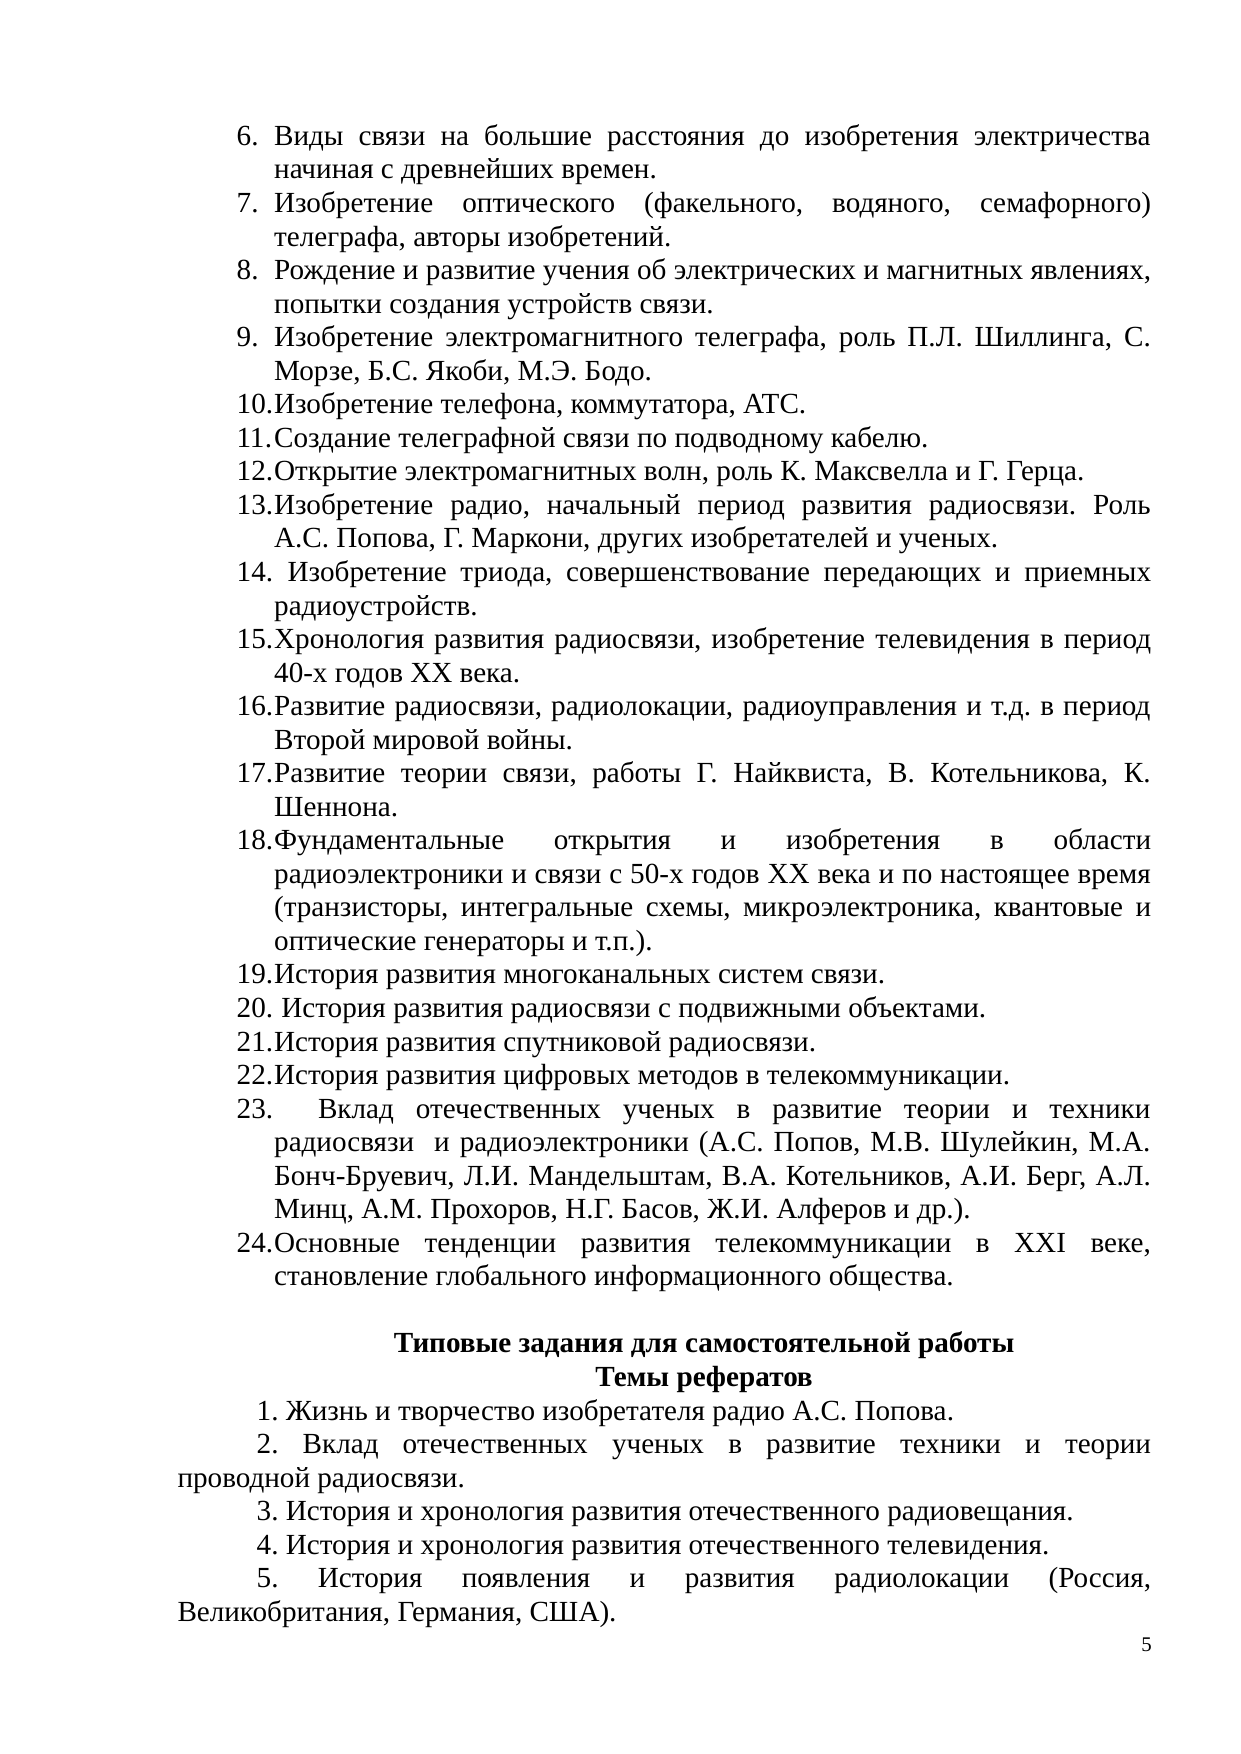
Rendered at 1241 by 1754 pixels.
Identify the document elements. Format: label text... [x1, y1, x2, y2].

list Фундаментальные открытия и изобретения в области радиоэлектроники и связи с 50-х годов ХХ века и по настоящее время (транзисторы, интегральные схемы, микроэлектроника, квантовые и оптические генераторы и т.п.). [236, 822, 1152, 957]
list Изобретение триода, совершенствование передающих и приемных радиоустройств. [236, 554, 1152, 621]
text 1. Жизнь и творчество изобретателя радио А.С. Попова. [177, 1393, 1152, 1426]
list История развития цифровых методов в телекоммуникации. [236, 1057, 1152, 1091]
list История развития радиосвязи с подвижными объектами. [236, 990, 1152, 1024]
list Развитие радиосвязи, радиолокации, радиоуправления и т.д. в период Второй мировой войны. [236, 688, 1152, 755]
text 2. Вклад отечественных ученых в развитие техники и теории проводной радиосвязи. [177, 1426, 1152, 1493]
list Изобретение телефона, коммутатора, АТС. [236, 386, 1152, 420]
list Рождение и развитие учения об электрических и магнитных явлениях, попытки создания устройств связи. [236, 252, 1152, 319]
list Основные тенденции развития телекоммуникации в XXI веке, становление глобального информационного общества. [236, 1225, 1152, 1292]
text 3. История и хронология развития отечественного радиовещания. [177, 1493, 1152, 1527]
text Типовые задания для самостоятельной работы [177, 1326, 1152, 1359]
list Изобретение оптического (факельного, водяного, семафорного) телеграфа, авторы изобретений. [236, 185, 1152, 252]
list Создание телеграфной связи по подводному кабелю. [236, 420, 1152, 453]
list История развития многоканальных систем связи. [236, 957, 1152, 990]
text Темы рефератов [177, 1359, 1152, 1393]
list Развитие теории связи, работы Г. Найквиста, В. Котельникова, К. Шеннона. [236, 755, 1152, 822]
list Изобретение электромагнитного телеграфа, роль П.Л. Шиллинга, С. Морзе, Б.С. Якоби, М.Э. Бодо. [236, 319, 1152, 386]
list Изобретение радио, начальный период развития радиосвязи. Роль А.С. Попова, Г. Маркони, других изобретателей и ученых. [236, 487, 1152, 554]
list Хронология развития радиосвязи, изобретение телевидения в период 40-х годов ХХ века. [236, 621, 1152, 688]
text 5. История появления и развития радиолокации (Россия, Великобритания, Германия, США). [177, 1560, 1152, 1627]
text 4. История и хронология развития отечественного телевидения. [177, 1527, 1152, 1560]
list Вклад отечественных ученых в развитие теории и техники радиосвязи и радиоэлектроники (А.С. Попов, М.В. Шулейкин, М.А. Бонч-Бруевич, Л.И. Мандельштам, В.А. Котельников, А.И. Берг, А.Л. Минц, А.М. Прохоров, Н.Г. Басов, Ж.И. Алферов и др.). [236, 1091, 1152, 1225]
list История развития спутниковой радиосвязи. [236, 1024, 1152, 1057]
list Виды связи на большие расстояния до изобретения электричества начиная с древнейших времен. [236, 118, 1152, 185]
list Открытие электромагнитных волн, роль К. Максвелла и Г. Герца. [236, 453, 1152, 487]
